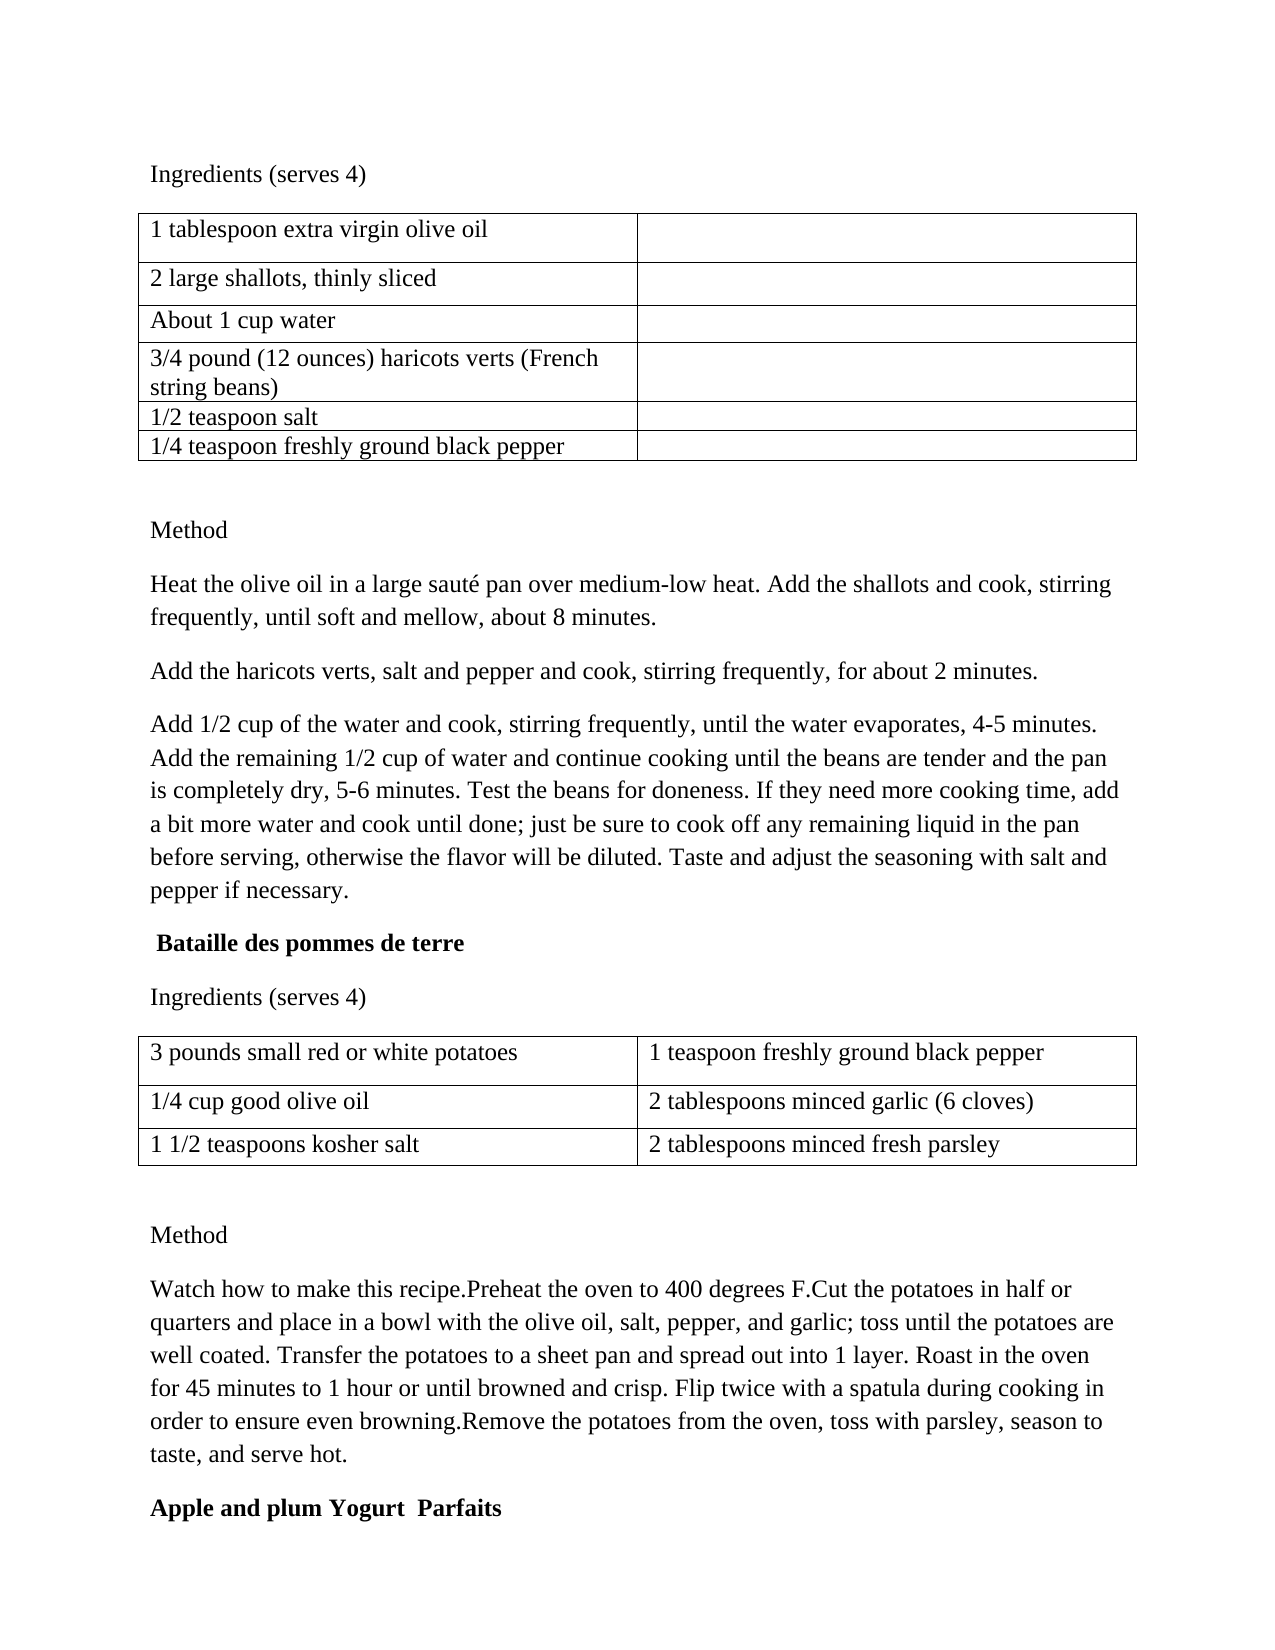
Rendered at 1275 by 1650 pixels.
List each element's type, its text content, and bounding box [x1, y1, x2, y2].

text Add 1/2 cup of the water and cook, stirring frequently, until the water evaporates, 4-5 minutes. Add the remaining 1/2 cup of water and continue cooking until the beans are tender and the pan is completely dry, 5-6 minutes. Test the beans for doneness. If they need more cooking time, add a bit more water and cook until done; just be sure to cook off any remaining liquid in the pan before serving, otherwise the flavor will be diluted. Taste and adjust the seasoning with salt and pepper if necessary. [150, 709, 1125, 903]
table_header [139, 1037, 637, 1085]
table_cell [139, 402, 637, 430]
text Watch how to make this recipe.Preheat the oven to 400 degrees F.Cut the potatoes in half or quarters and place in a bowl with the olive oil, salt, pepper, and garlic; toss until the potatoes are well coated. Transfer the potatoes to a sheet pan and spread out into 1 layer. Roast in the oven for 45 minutes to 1 hour or until browned and crisp. Flip twice with a spatula during cooking in order to ensure even browning.Remove the potatoes from the oven, toss with parsley, season to taste, and serve hot. [150, 1274, 1125, 1468]
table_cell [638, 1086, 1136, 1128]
text Apple and plum Yogurt Parfaits [150, 1493, 1125, 1522]
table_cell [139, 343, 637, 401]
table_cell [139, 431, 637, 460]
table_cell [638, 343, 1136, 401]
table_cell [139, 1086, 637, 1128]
text Method [150, 515, 1125, 544]
text Ingredients (serves 4) [150, 982, 1125, 1011]
text Heat the olive oil in a large sauté pan over medium-low heat. Add the shallots and cook, stirring frequently, until soft and mellow, about 8 minutes. [150, 569, 1125, 631]
text Bataille des pommes de terre [150, 928, 1125, 957]
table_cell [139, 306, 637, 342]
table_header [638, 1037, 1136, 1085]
text Add the haricots verts, salt and pepper and cook, stirring frequently, for about 2 minutes. [150, 656, 1125, 684]
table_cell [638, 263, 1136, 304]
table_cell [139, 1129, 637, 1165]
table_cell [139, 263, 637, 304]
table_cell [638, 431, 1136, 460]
text Method [150, 1220, 1125, 1249]
text Ingredients (serves 4) [150, 159, 1125, 188]
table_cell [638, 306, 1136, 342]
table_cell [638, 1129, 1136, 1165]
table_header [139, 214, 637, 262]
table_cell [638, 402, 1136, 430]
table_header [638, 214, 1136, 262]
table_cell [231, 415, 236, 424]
